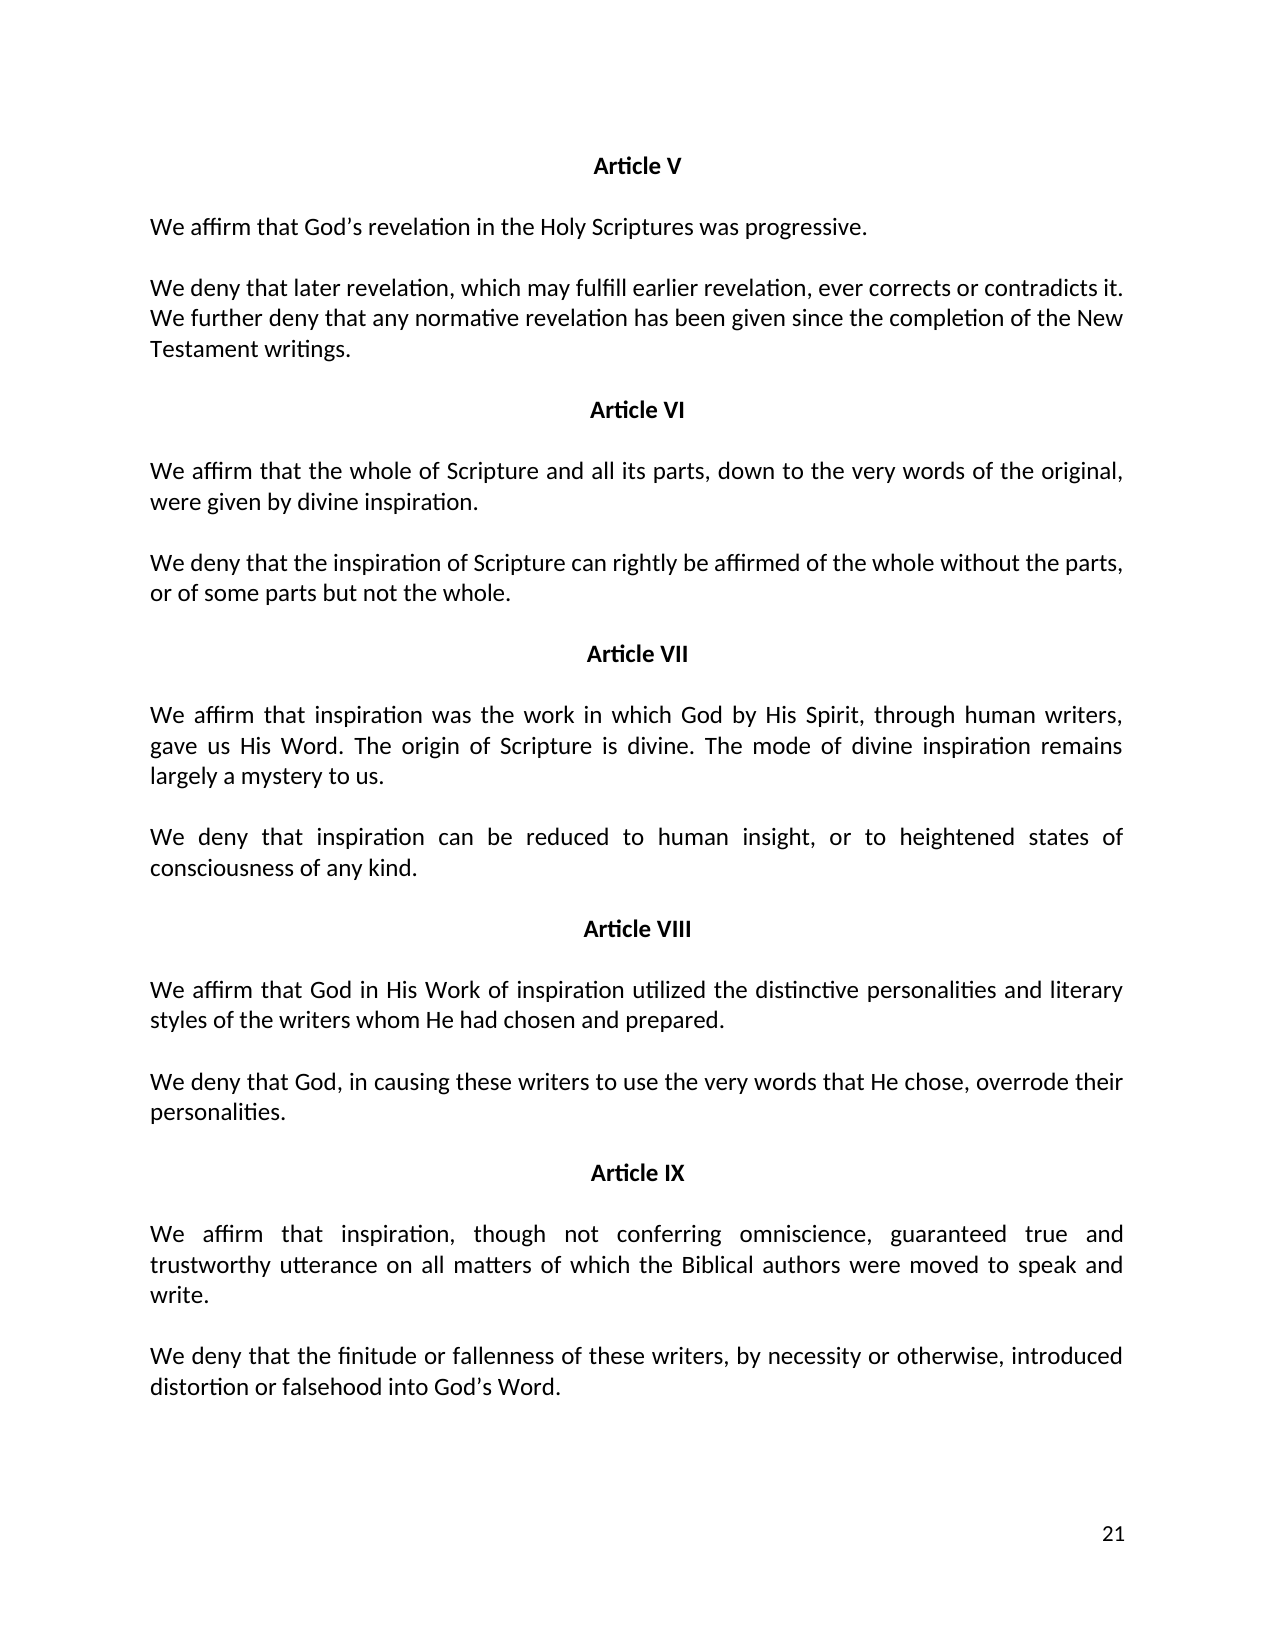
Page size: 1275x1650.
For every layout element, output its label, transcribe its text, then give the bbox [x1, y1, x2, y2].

text We affirm that inspiration was the work in which God by His Spirit, through human writers, gave us His Word. The origin of Scripture is divine. The mode of divine inspiration remains largely a mystery to us. [150, 699, 1125, 791]
text Article VI [150, 394, 1125, 425]
text We affirm that God in His Work of inspiration utilized the distinctive personalities and literary styles of the writers whom He had chosen and prepared. [150, 974, 1125, 1035]
text We deny that later revelation, which may fulfill earlier revelation, ever corrects or contradicts it. We further deny that any normative revelation has been given since the completion of the New Testament writings. [150, 272, 1125, 364]
text Article IX [150, 1157, 1125, 1188]
text We deny that God, in causing these writers to use the very words that He chose, overrode their personalities. [150, 1066, 1125, 1127]
text We deny that the inspiration of Scripture can rightly be affirmed of the whole without the parts, or of some parts but not the whole. [150, 547, 1125, 608]
text We affirm that God’s revelation in the Holy Scriptures was progressive. [150, 211, 1125, 242]
text We deny that inspiration can be reduced to human insight, or to heightened states of consciousness of any kind. [150, 821, 1125, 882]
text Article VIII [150, 913, 1125, 943]
text We affirm that the whole of Scripture and all its parts, down to the very words of the original, were given by divine inspiration. [150, 455, 1125, 516]
text Article VII [150, 638, 1125, 669]
text We affirm that inspiration, though not conferring omniscience, guaranteed true and trustworthy utterance on all matters of which the Biblical authors were moved to speak and write. [150, 1218, 1125, 1310]
text Article V [150, 150, 1125, 181]
text We deny that the finitude or fallenness of these writers, by necessity or otherwise, introduced distortion or falsehood into God’s Word. [150, 1340, 1125, 1401]
